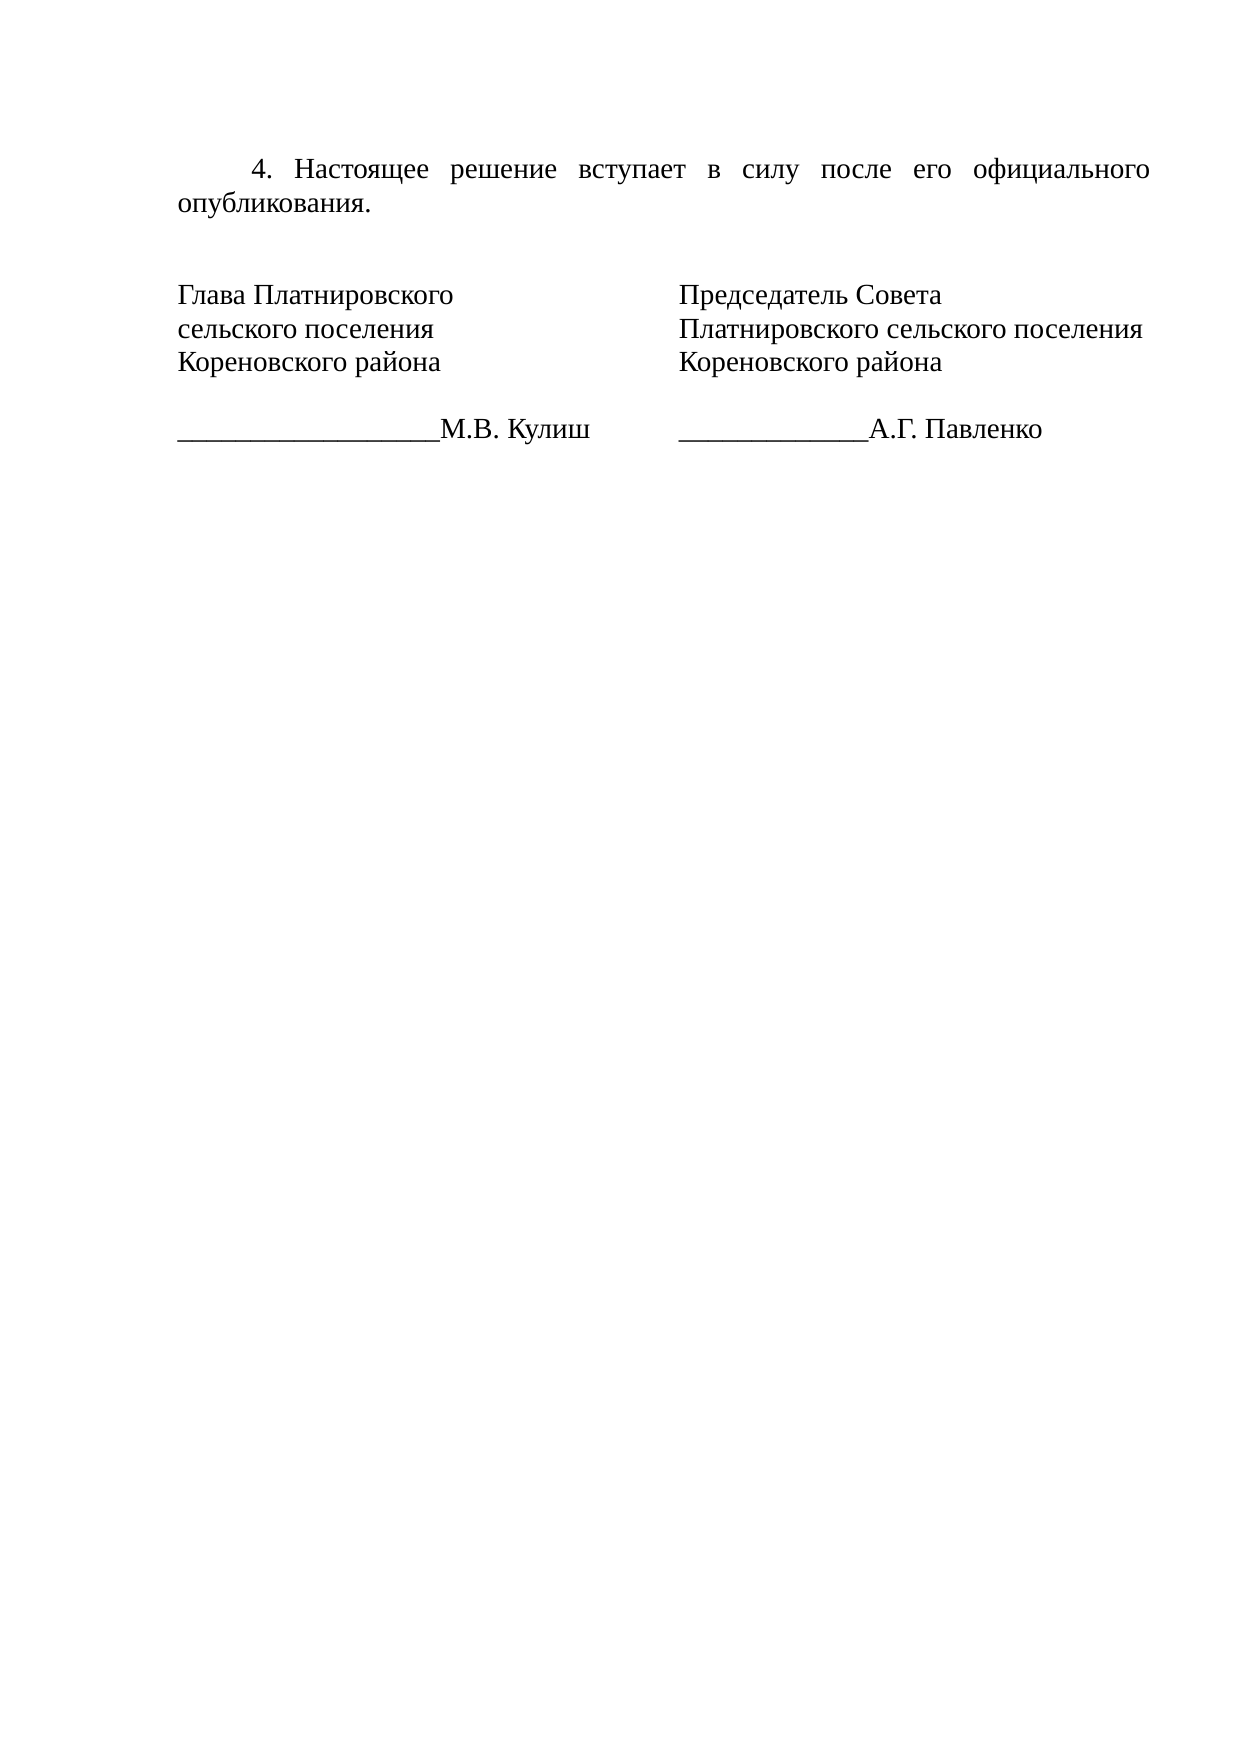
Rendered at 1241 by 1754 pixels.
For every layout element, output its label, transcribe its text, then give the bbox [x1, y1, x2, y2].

table_header Глава Платнировского сельского поселения Кореновского района __________________М.В. Кулиш [166, 277, 667, 445]
table_header Председатель Совета Платнировского сельского поселения Кореновского района _____________А.Г. Павленко [668, 277, 1163, 445]
list 4. Настоящее решение вступает в силу после его официального опубликования. [177, 152, 1152, 219]
